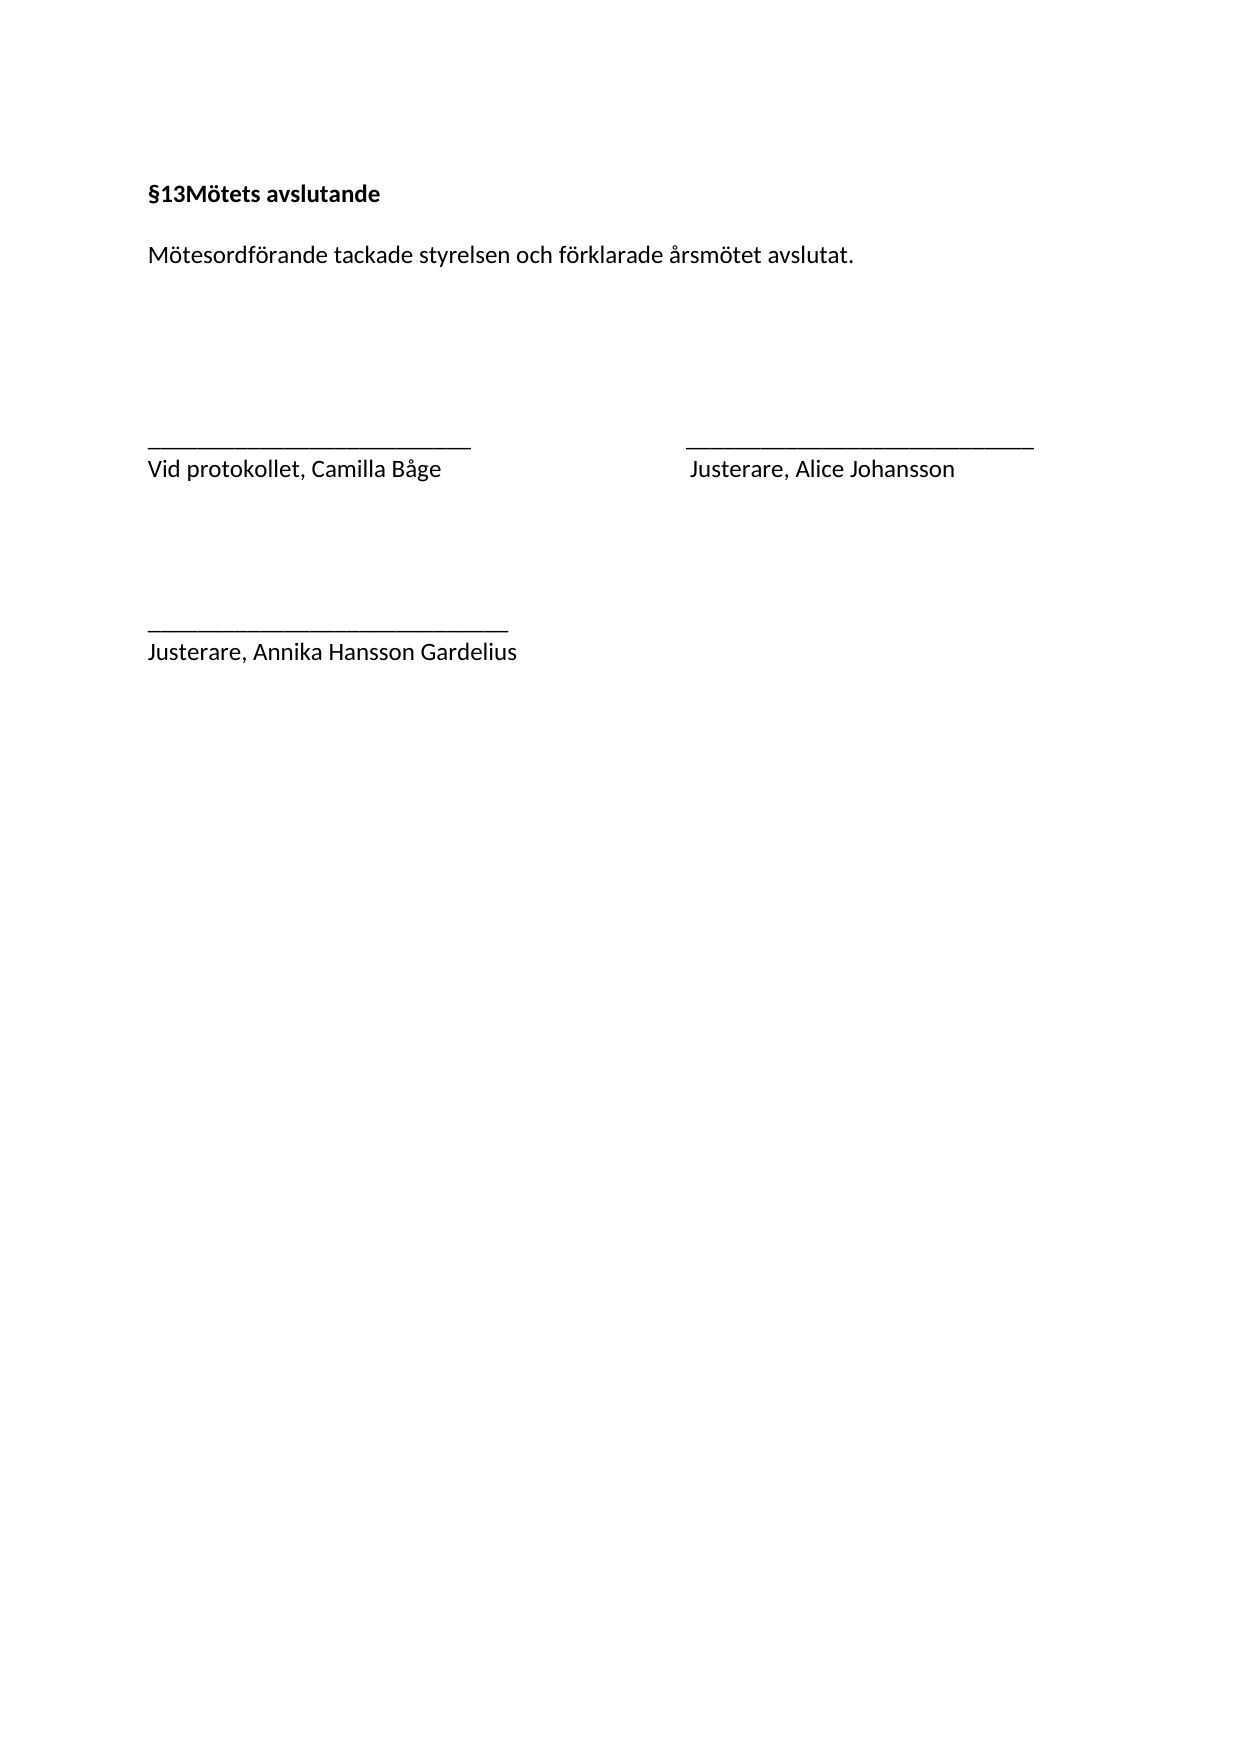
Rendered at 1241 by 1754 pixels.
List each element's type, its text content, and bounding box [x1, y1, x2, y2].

text Mötesordförande tackade styrelsen och förklarade årsmötet avslutat. [148, 239, 1093, 270]
text __________________________ ____________________________ [148, 422, 1093, 453]
text §13Mötets avslutande [148, 178, 1093, 209]
text Justerare, Annika Hansson Gardelius [148, 636, 1093, 666]
text _____________________________ [148, 605, 1093, 636]
text Vid protokollet, Camilla Båge Justerare, Alice Johansson [148, 453, 1093, 483]
